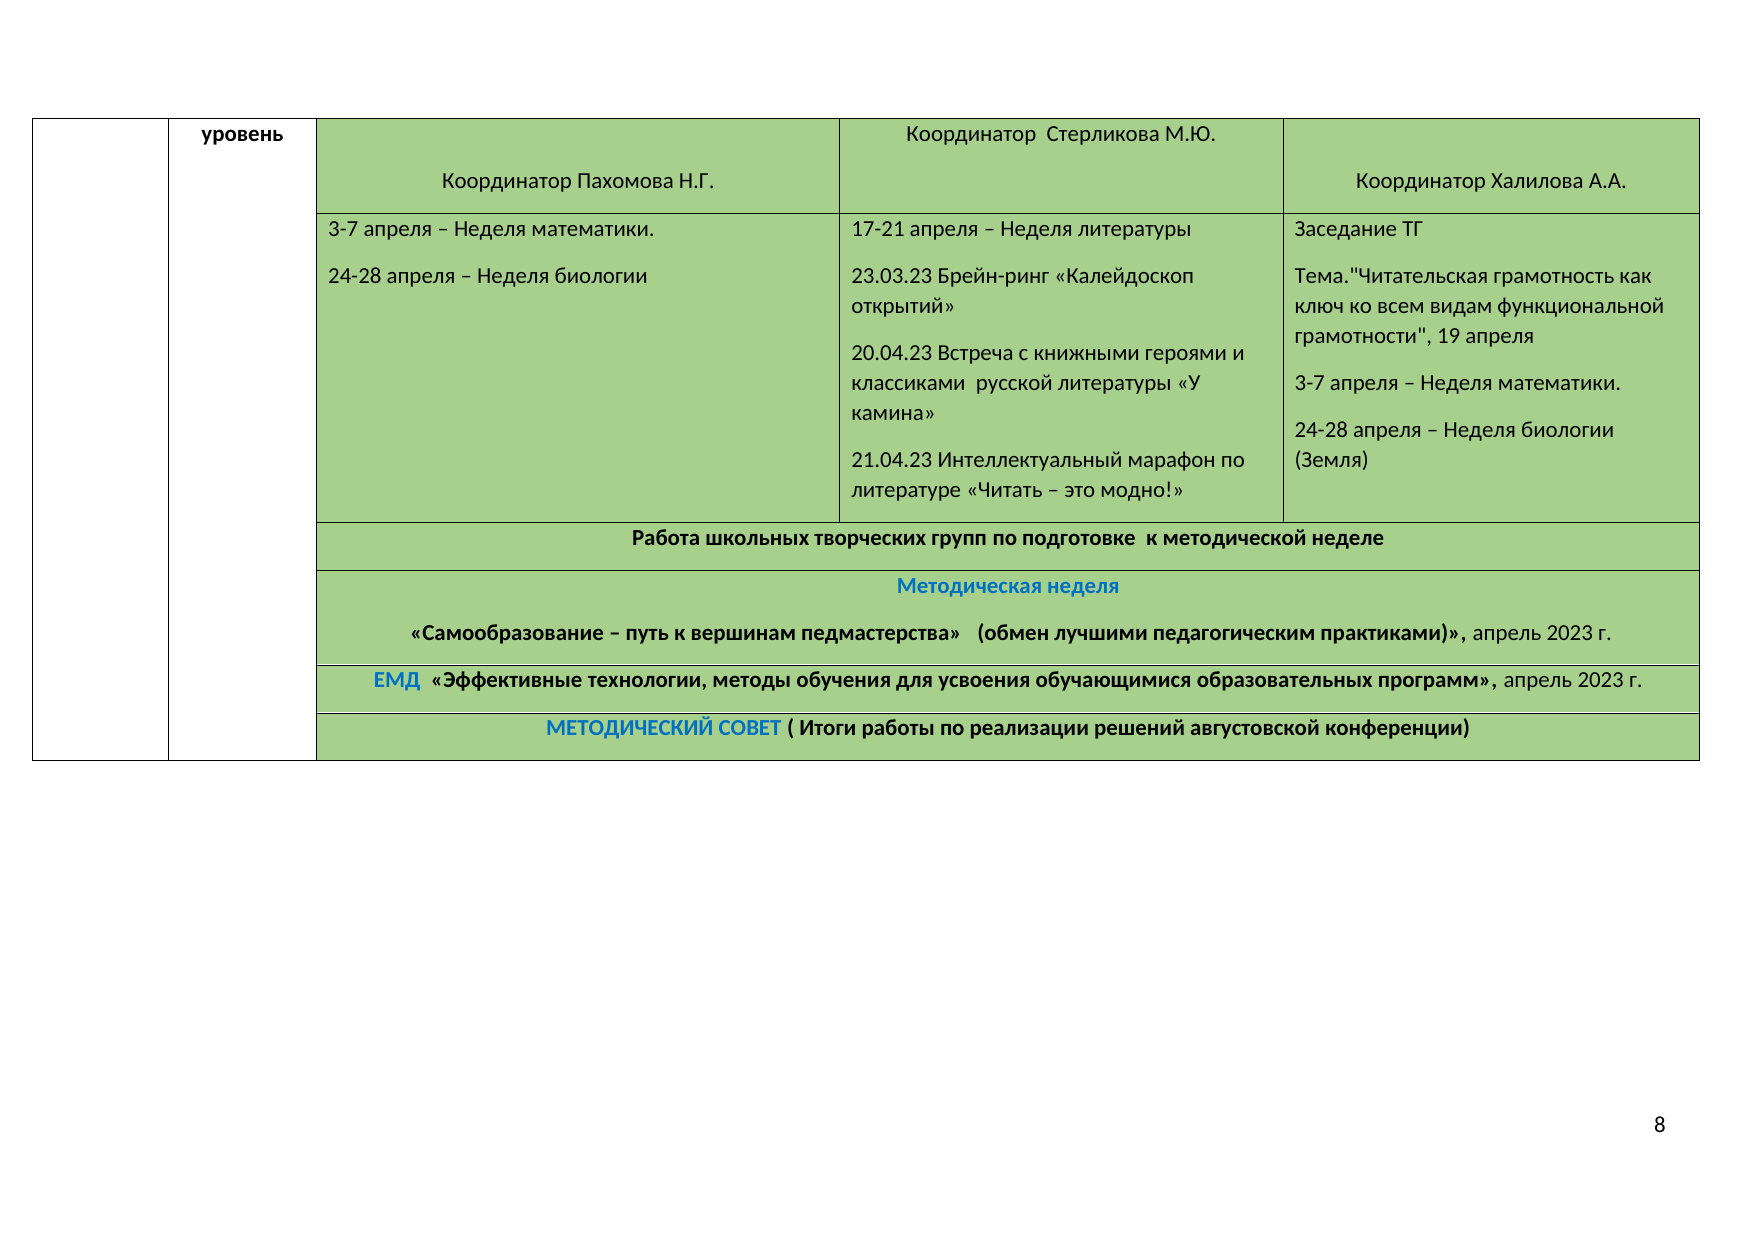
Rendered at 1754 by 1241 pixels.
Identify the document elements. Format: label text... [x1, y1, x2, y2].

table_cell Методическая неделя «Самообразование – путь к вершинам педмастерства» (обмен лучшими педагогическим практиками)», апрель 2023 г. [317, 571, 1699, 664]
table_cell МЕТОДИЧЕСКИЙ СОВЕТ ( Итоги работы по реализации решений августовской конференции) [317, 714, 1699, 760]
table_cell ЕМД «Эффективные технологии, методы обучения для усвоения обучающимися образовательных программ», апрель 2023 г. [317, 666, 1699, 712]
table_cell Работа школьных творческих групп по подготовке к методической неделе [317, 523, 1699, 570]
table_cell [1284, 119, 1699, 213]
table_cell Заседание ТГ Тема."Читательская грамотность как ключ ко всем видам функциональной грамотности", 19 апреля 3-7 апреля – Неделя математики. 24-28 апреля – Неделя биологии (Земля) [1284, 214, 1699, 522]
table_cell 3-7 апреля – Неделя математики. 24-28 апреля – Неделя биологии [317, 214, 839, 522]
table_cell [840, 119, 1283, 213]
table_cell 17-21 апреля – Неделя литературы 23.03.23 Брейн-ринг «Калейдоскоп открытий» 20.04.23 Встреча с книжными героями и классиками русской литературы «У камина» 21.04.23 Интеллектуальный марафон по литературе «Читать – это модно!» [840, 214, 1283, 522]
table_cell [317, 119, 839, 213]
